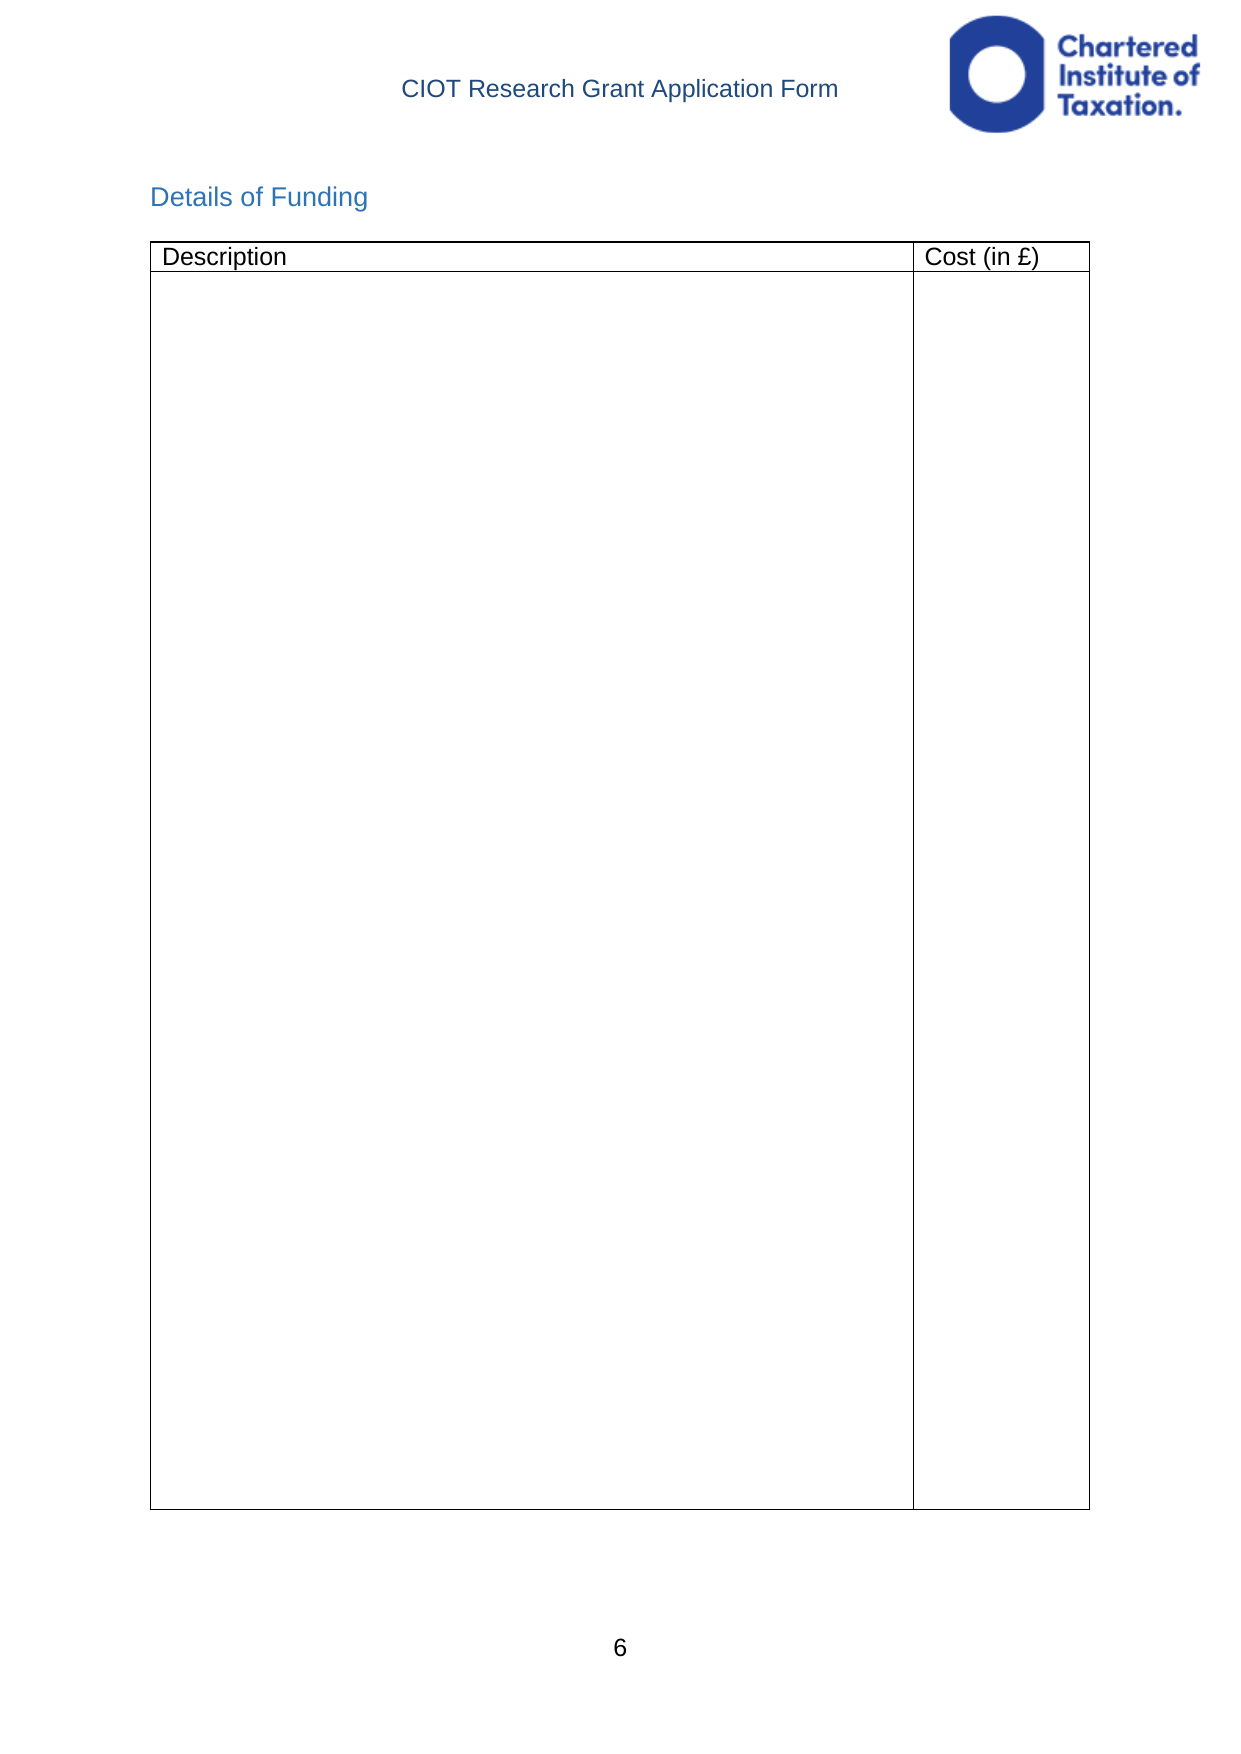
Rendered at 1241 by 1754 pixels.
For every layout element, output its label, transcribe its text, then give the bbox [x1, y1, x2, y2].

subtitle Details of Funding [150, 181, 1090, 213]
table_cell [914, 272, 1089, 1508]
table_header Description [151, 243, 913, 271]
table_cell [151, 272, 913, 1508]
table_header Cost (in £) [914, 243, 1089, 271]
picture [942, 11, 1210, 138]
